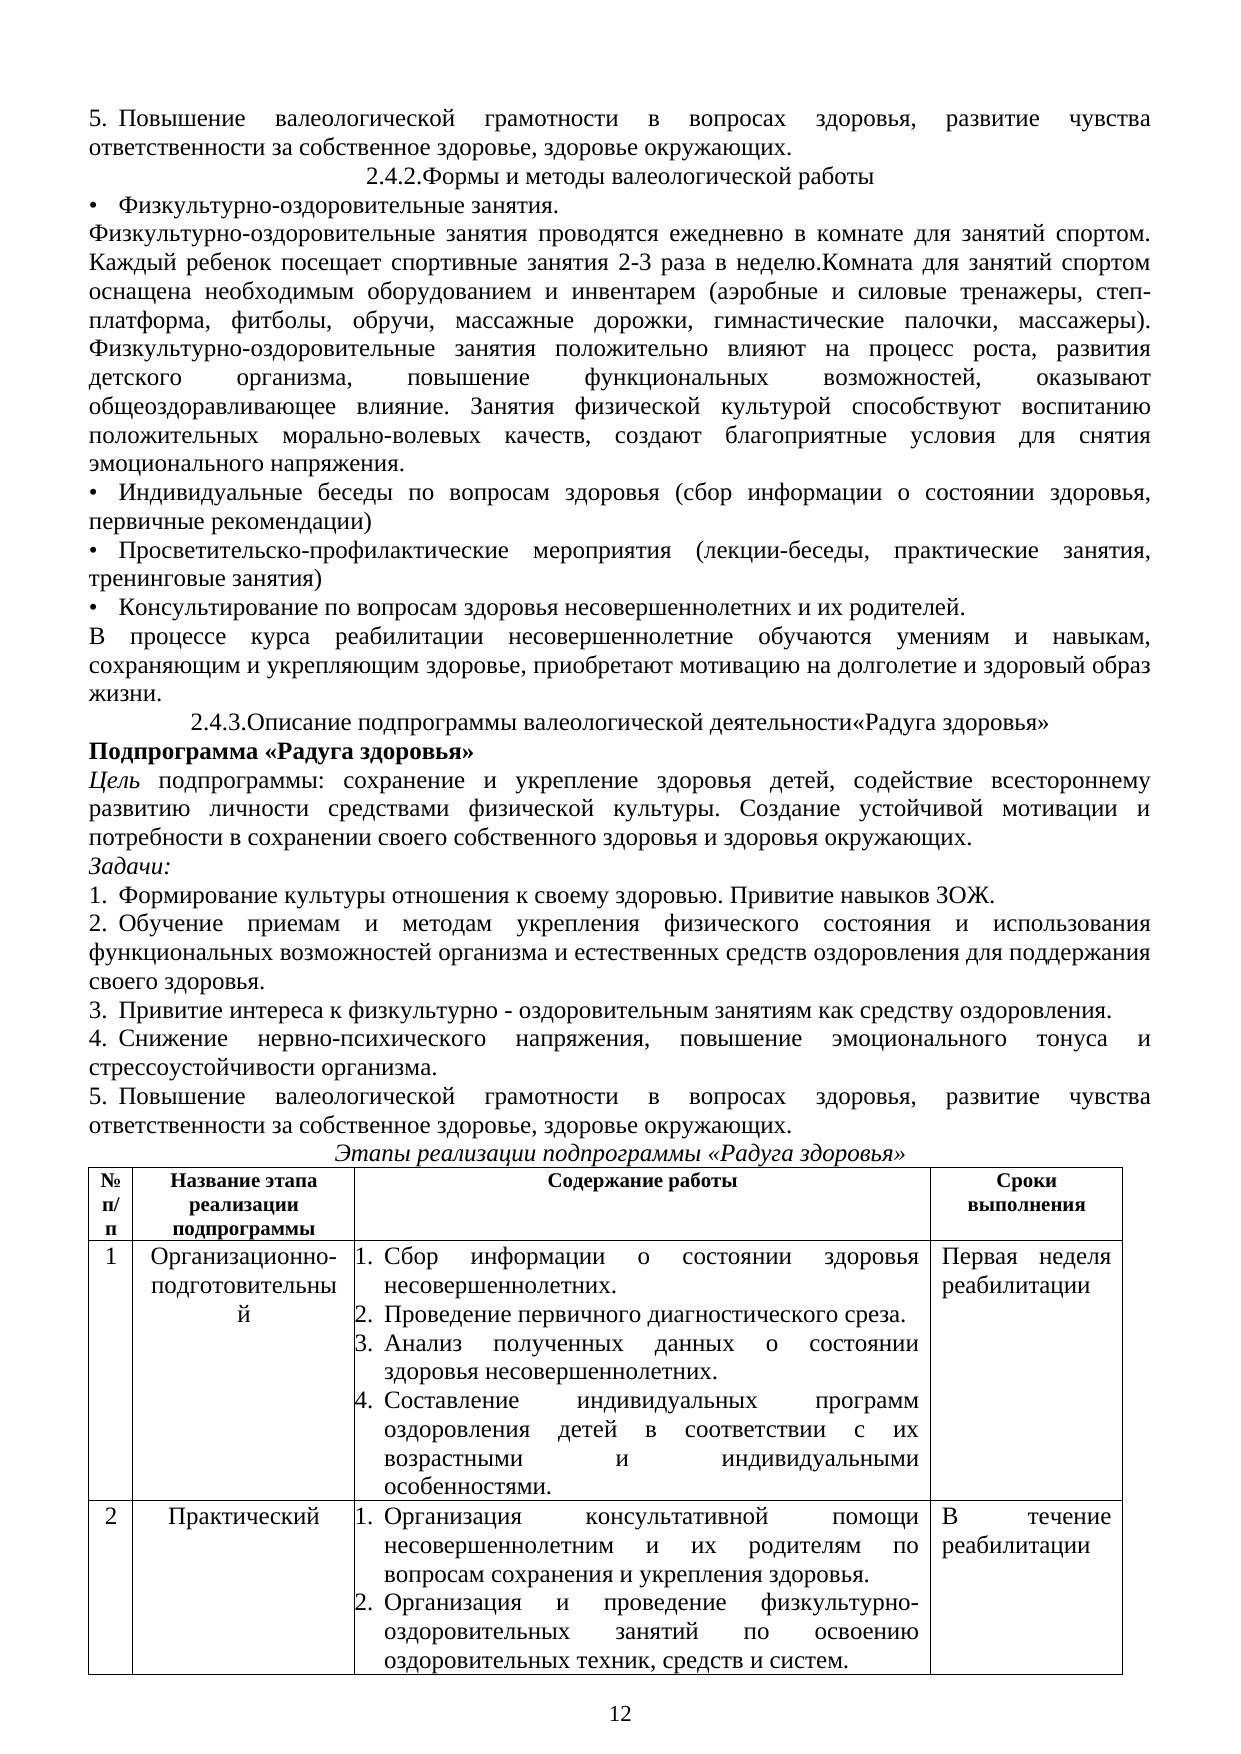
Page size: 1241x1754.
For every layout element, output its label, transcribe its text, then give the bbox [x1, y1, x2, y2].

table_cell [931, 1501, 1122, 1674]
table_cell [355, 1501, 930, 1674]
list Снижение нервно-психического напряжения, повышение эмоционального тонуса и стрессоустойчивости организма. [89, 1023, 1152, 1081]
table_cell Сбор информации о состоянии здоровья несовершеннолетних. Проведение первичного диагностического среза. Анализ полученных данных о состоянии здоровья несовершеннолетних. Составление индивидуальных программ оздоровления детей в соответствии с их возрастными и индивидуальными особенностями. [355, 1241, 930, 1500]
text 2.4.2.Формы и методы валеологической работы [89, 161, 1152, 190]
list Повышение валеологической грамотности в вопросах здоровья, развитие чувства ответственности за собственное здоровье, здоровье окружающих. [89, 1081, 1152, 1138]
table_header Содержание работы [355, 1168, 930, 1240]
text Задачи: [89, 851, 1152, 880]
text 5. Повышение валеологической грамотности в вопросах здоровья, развитие чувства ответственности за собственное здоровье, здоровье окружающих. [89, 103, 1152, 161]
text В процессе курса реабилитации несовершеннолетние обучаются умениям и навыкам, сохраняющим и укрепляющим здоровье, приобретают мотивацию на долголетие и здоровый образ жизни. [89, 621, 1152, 707]
table_header Название этапа реализации подпрограммы [133, 1168, 354, 1240]
list Обучение приемам и методам укрепления физического состояния и использования функциональных возможностей организма и естественных средств оздоровления для поддержания своего здоровья. [89, 908, 1152, 995]
text Подпрограмма «Радуга здоровья» [89, 736, 1152, 765]
table_cell 2 [89, 1501, 132, 1674]
table_cell 1 [89, 1241, 132, 1500]
text Физкультурно-оздоровительные занятия проводятся ежедневно в комнате для занятий спортом. Каждый ребенок посещает спортивные занятия 2-3 раза в неделю.Комната для занятий спортом оснащена необходимым оборудованием и инвентарем (аэробные и силовые тренажеры, степ-платформа, фитболы, обручи, массажные дорожки, гимнастические палочки, массажеры). Физкультурно-оздоровительные занятия положительно влияют на процесс роста, развития детского организма, повышение функциональных возможностей, оказывают общеоздоравливающее влияние. Занятия физической культурой способствуют воспитанию положительных морально-волевых качеств, создают благоприятные условия для снятия эмоционального напряжения. [89, 218, 1152, 477]
table_cell Практический [133, 1501, 354, 1674]
text 2.4.3.Описание подпрограммы валеологической деятельности«Радуга здоровья» [89, 707, 1152, 736]
text • Индивидуальные беседы по вопросам здоровья (сбор информации о состоянии здоровья, первичные рекомендации) [89, 477, 1152, 535]
text Цель подпрограммы: сохранение и укрепление здоровья детей, содействие всестороннему развитию личности средствами физической культуры. Создание устойчивой мотивации и потребности в сохранении своего собственного здоровья и здоровья окружающих. [89, 765, 1152, 851]
list Формирование культуры отношения к своему здоровью. Привитие навыков ЗОЖ. [89, 880, 1152, 908]
table_cell Первая неделя реабилитации [931, 1241, 1122, 1500]
table_cell Организационно-подготовительный [133, 1241, 354, 1500]
table_header № п/п [89, 1168, 132, 1240]
text • Консультирование по вопросам здоровья несовершеннолетних и их родителей. [89, 592, 1152, 621]
text • Просветительско-профилактические мероприятия (лекции-беседы, практические занятия, тренинговые занятия) [89, 535, 1152, 592]
text Этапы реализации подпрограммы «Радуга здоровья» [89, 1138, 1152, 1167]
text • Физкультурно-оздоровительные занятия. [89, 190, 1152, 218]
list Привитие интереса к физкультурно - оздоровительным занятиям как средству оздоровления. [89, 995, 1152, 1023]
table_header Сроки выполнения [931, 1168, 1122, 1240]
